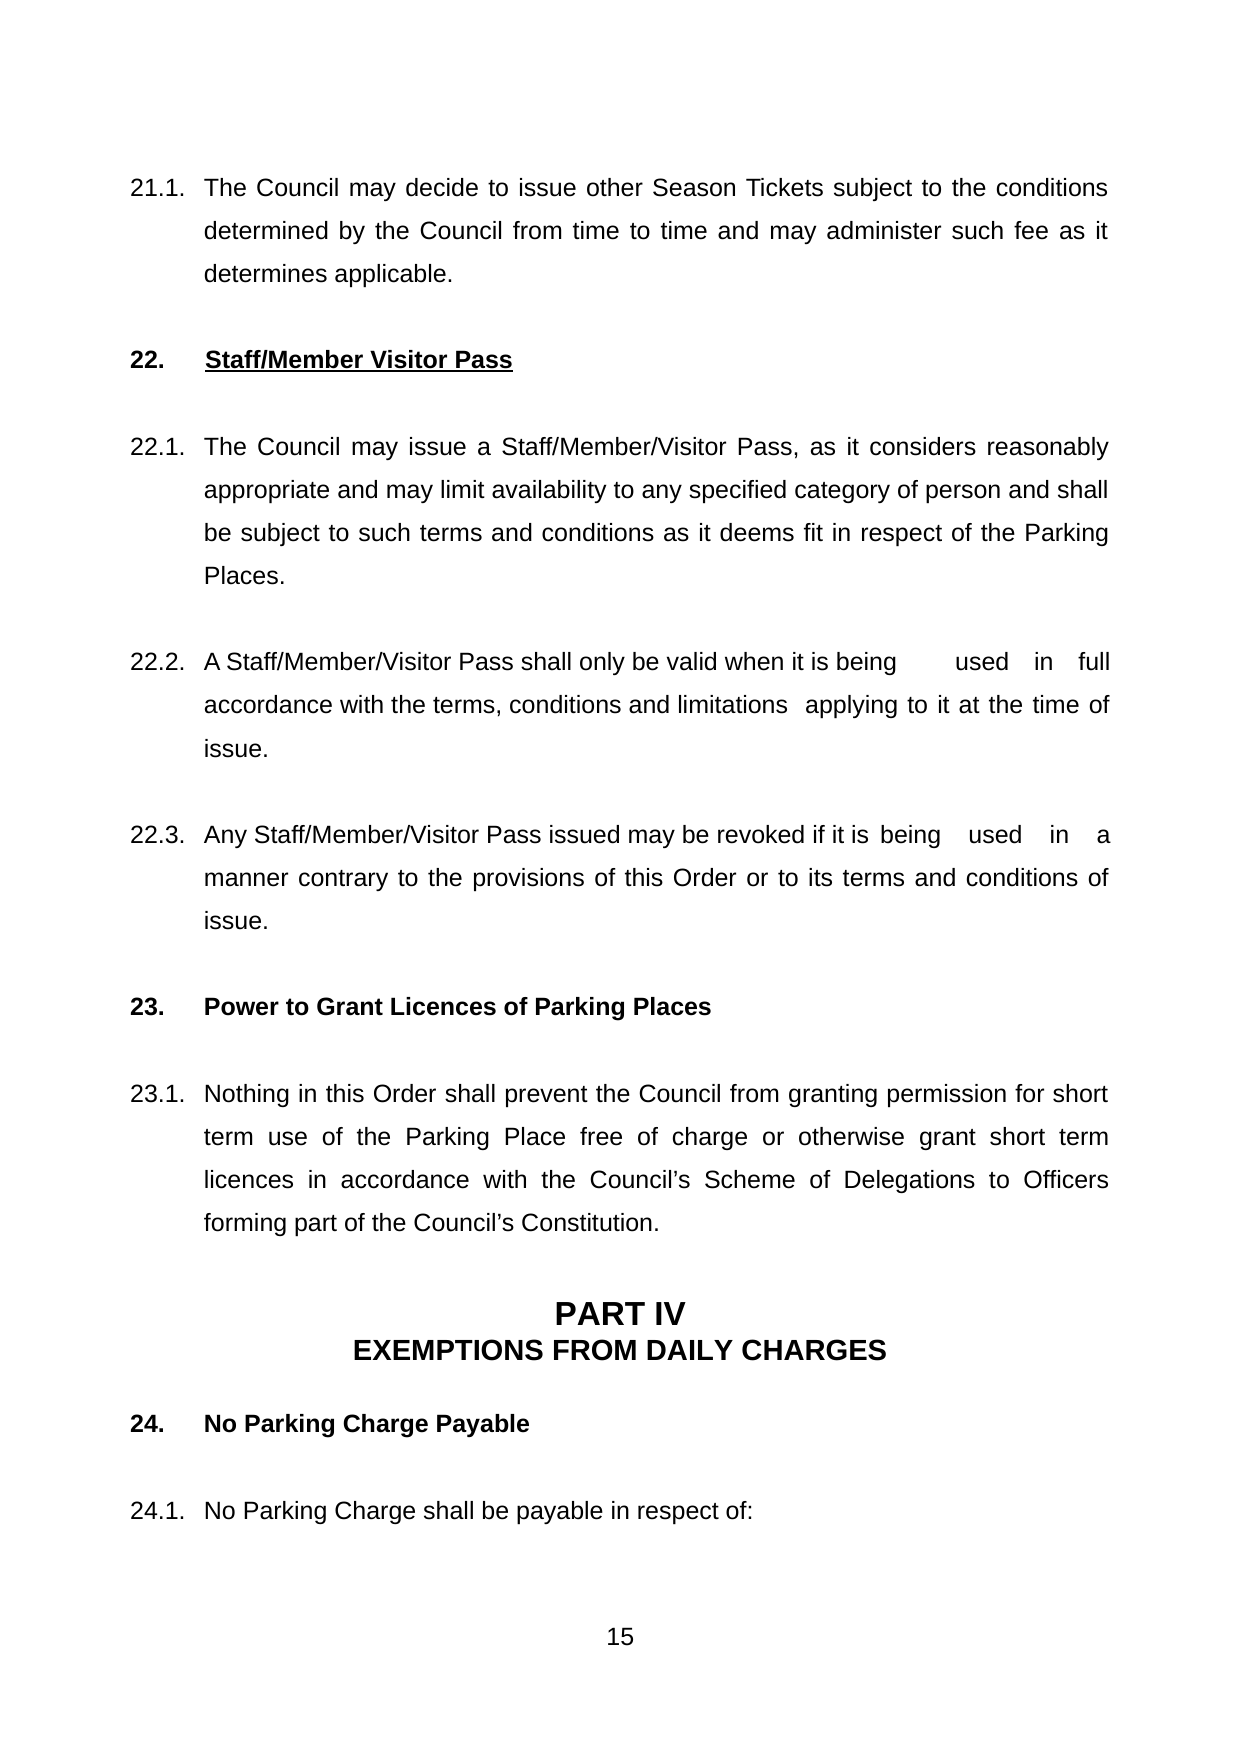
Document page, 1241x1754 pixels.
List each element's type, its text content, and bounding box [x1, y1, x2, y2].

list Any Staff/Member/Visitor Pass issued may be revoked if it is being used in a manner contrary to the provisions of this Order or to its terms and conditions of issue. [130, 820, 1110, 935]
list No Parking Charge Payable [130, 1409, 1110, 1438]
list The Council may issue a Staff/Member/Visitor Pass, as it considers reasonably appropriate and may limit availability to any specified category of person and shall be subject to such terms and conditions as it deems fit in respect of the Parking Places. [130, 432, 1110, 590]
subtitle PART IV [130, 1294, 1110, 1333]
list No Parking Charge shall be payable in respect of: [130, 1496, 1110, 1524]
list Staff/Member Visitor Pass [130, 346, 1110, 374]
list Nothing in this Order shall prevent the Council from granting permission for short term use of the Parking Place free of charge or otherwise grant short term licences in accordance with the Council’s Scheme of Delegations to Officers forming part of the Council’s Constitution. [130, 1079, 1110, 1237]
list Power to Grant Licences of Parking Places [130, 992, 1110, 1021]
list A Staff/Member/Visitor Pass shall only be valid when it is being used in full accordance with the terms, conditions and limitations applying to it at the time of issue. [130, 647, 1110, 762]
subtitle EXEMPTIONS FROM DAILY CHARGES [130, 1333, 1110, 1366]
list The Council may decide to issue other Season Tickets subject to the conditions determined by the Council from time to time and may administer such fee as it determines applicable. [130, 173, 1110, 288]
